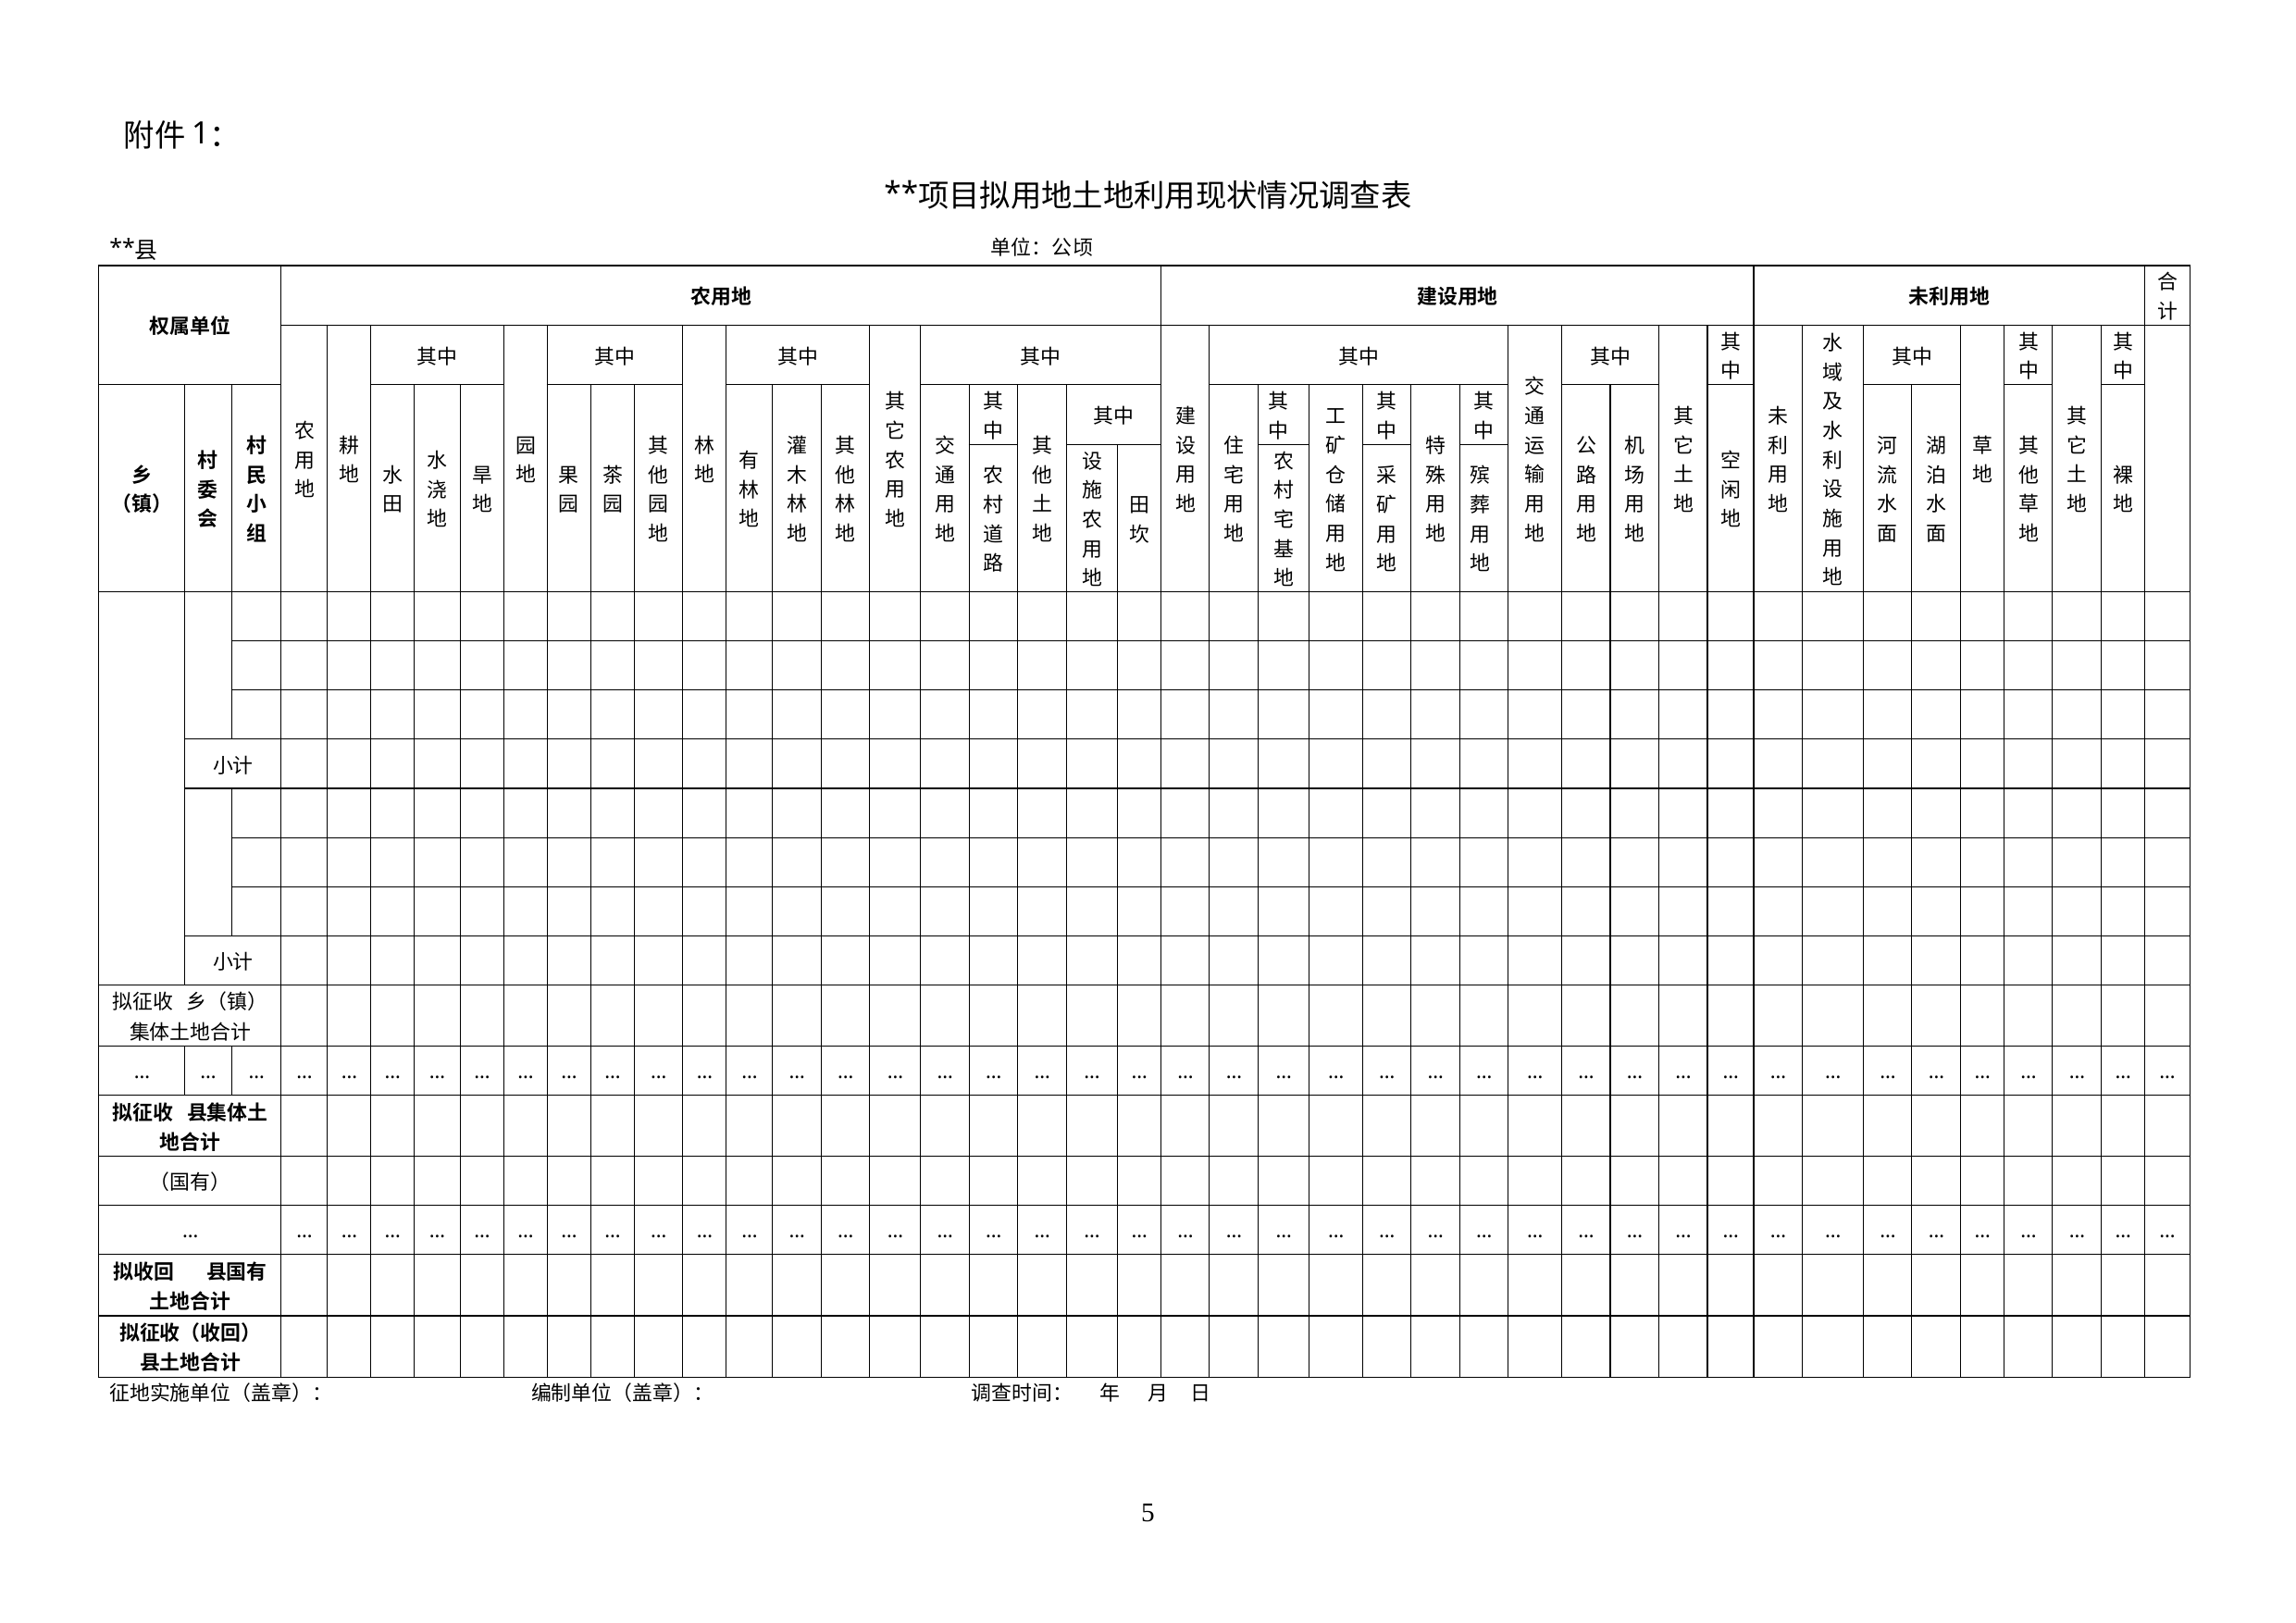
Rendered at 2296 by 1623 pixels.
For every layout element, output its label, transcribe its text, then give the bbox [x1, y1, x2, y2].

table_cell [1508, 838, 1561, 886]
table_cell [822, 1317, 869, 1376]
table_cell [591, 789, 634, 836]
table_cell 其中 [1562, 326, 1658, 384]
table_cell … [635, 1206, 682, 1254]
table_cell 林地 [683, 326, 726, 591]
table_cell [1259, 641, 1309, 689]
table_cell 拟征收 乡（镇）集体土地合计 [99, 985, 280, 1046]
table_cell [1411, 1255, 1459, 1315]
table_cell [1755, 690, 1802, 738]
table_cell 拟收回 县国有土地合计 [99, 1255, 280, 1315]
table_cell 村民小组 [232, 385, 280, 591]
table_cell [1708, 985, 1753, 1046]
table_cell [2053, 690, 2101, 738]
table_cell [773, 936, 821, 985]
table_cell [1363, 739, 1410, 787]
table_cell [1067, 690, 1117, 738]
table_cell 田坎 [1118, 445, 1160, 591]
table_cell [2145, 326, 2190, 591]
table_cell [415, 789, 460, 836]
table_cell [2053, 1317, 2101, 1376]
table_cell … [635, 1047, 682, 1095]
table_cell [773, 1255, 821, 1315]
table_cell … [548, 1047, 590, 1095]
table_cell [870, 592, 920, 640]
table_cell [1411, 641, 1459, 689]
table_cell [870, 641, 920, 689]
table_cell … [683, 1206, 726, 1254]
table_cell [2145, 641, 2190, 689]
table_cell [1259, 936, 1309, 985]
table_cell … [328, 1206, 370, 1254]
table_cell [548, 985, 590, 1046]
table_cell [1562, 592, 1609, 640]
table_cell 公路用地 [1562, 385, 1609, 591]
table_cell [328, 838, 370, 886]
table_cell … [921, 1047, 969, 1095]
table_cell 其它土地 [1659, 326, 1706, 591]
table_cell [1259, 739, 1309, 787]
table_cell [2053, 592, 2101, 640]
table_cell [1659, 936, 1706, 985]
table_cell 殡葬用地 [1460, 445, 1508, 591]
table_cell … [970, 1047, 1017, 1095]
table_cell [371, 690, 414, 738]
table_cell [1363, 690, 1410, 738]
table_cell 交通运输用地 [1508, 326, 1561, 591]
table_cell … [773, 1206, 821, 1254]
table_cell [635, 985, 682, 1046]
table_cell [1961, 1157, 2004, 1205]
table_cell … [461, 1206, 503, 1254]
table_cell … [548, 1206, 590, 1254]
table_cell [1067, 1255, 1117, 1315]
table_cell [1309, 1317, 1362, 1376]
table_cell [921, 641, 969, 689]
table_cell [683, 592, 726, 640]
table_cell [822, 936, 869, 985]
table_cell [1018, 641, 1066, 689]
table_cell [635, 1255, 682, 1315]
table_cell [970, 1157, 1017, 1205]
table_cell [683, 1096, 726, 1156]
table_cell [1611, 592, 1658, 640]
table_cell [1067, 887, 1117, 935]
table_cell 村委会 [185, 385, 231, 591]
table_cell [726, 789, 772, 836]
table_cell [1864, 985, 1911, 1046]
table_cell 空闲地 [1708, 385, 1753, 591]
table_cell [1363, 985, 1410, 1046]
table_cell [2145, 887, 2190, 935]
table_cell [870, 1157, 920, 1205]
table_cell [970, 690, 1017, 738]
table_cell [1803, 985, 1863, 1046]
table_cell [504, 887, 547, 935]
table_cell [1210, 985, 1258, 1046]
table_header 权属单位 [99, 266, 280, 384]
table_cell … [2004, 1047, 2052, 1095]
table_cell [1803, 1096, 1863, 1156]
table_cell [504, 1255, 547, 1315]
table_cell 园地 [504, 326, 547, 591]
table_cell [1961, 936, 2004, 985]
table_cell [1118, 985, 1160, 1046]
table_cell [328, 936, 370, 985]
table_cell [773, 985, 821, 1046]
table_cell [773, 887, 821, 935]
table_cell [1912, 887, 1960, 935]
table_cell 机场用地 [1611, 385, 1658, 591]
table_cell 其他草地 [2004, 385, 2052, 591]
text **县 单位：公顷 [109, 231, 2186, 265]
table_cell 建设用地 [1161, 326, 1209, 591]
table_cell … [2102, 1206, 2144, 1254]
table_cell … [371, 1047, 414, 1095]
table_cell [2004, 887, 2052, 935]
table_cell [504, 985, 547, 1046]
table_cell [1508, 936, 1561, 985]
table_cell [328, 887, 370, 935]
table_cell [683, 1317, 726, 1376]
table_cell [1411, 936, 1459, 985]
table_cell [591, 985, 634, 1046]
table_cell [870, 739, 920, 787]
table_cell [1508, 1255, 1561, 1315]
table_cell [1161, 1255, 1209, 1315]
table_cell [371, 838, 414, 886]
table_cell [2004, 739, 2052, 787]
table_cell [921, 1317, 969, 1376]
table_cell [1363, 838, 1410, 886]
table_cell [1309, 936, 1362, 985]
table_cell 其中 [1708, 326, 1753, 384]
table_cell [281, 1255, 327, 1315]
table_cell [1803, 1157, 1863, 1205]
table_cell [371, 739, 414, 787]
table_cell [1755, 985, 1802, 1046]
table_cell … [1309, 1047, 1362, 1095]
table_cell [548, 1157, 590, 1205]
table_cell [726, 838, 772, 886]
table_cell … [921, 1206, 969, 1254]
table_cell 其中 [1210, 326, 1508, 384]
table_cell [970, 1317, 1017, 1376]
table_cell … [1562, 1206, 1609, 1254]
table_cell [1210, 592, 1258, 640]
table_cell 裸地 [2102, 385, 2144, 591]
table_cell [683, 690, 726, 738]
table_cell [371, 641, 414, 689]
table_cell [1411, 739, 1459, 787]
table_cell … [1067, 1047, 1117, 1095]
table_cell [2145, 936, 2190, 985]
table_cell … [415, 1206, 460, 1254]
table_cell [2053, 1157, 2101, 1205]
table_cell … [232, 1047, 280, 1095]
table_cell [970, 985, 1017, 1046]
table_cell [1363, 1096, 1410, 1156]
table_cell [2004, 1317, 2052, 1376]
table_cell [1259, 1096, 1309, 1156]
table_cell … [504, 1047, 547, 1095]
table_cell [1161, 1096, 1209, 1156]
table_cell [371, 936, 414, 985]
table_cell [1460, 690, 1508, 738]
table_cell [1864, 641, 1911, 689]
table_cell … [1018, 1206, 1066, 1254]
table_cell … [1460, 1047, 1508, 1095]
table_cell [1803, 838, 1863, 886]
table_cell [1067, 1096, 1117, 1156]
table_cell [1259, 1157, 1309, 1205]
table_cell [1755, 592, 1802, 640]
table_cell [232, 838, 280, 886]
table_cell [2102, 1096, 2144, 1156]
table_cell [683, 887, 726, 935]
table_cell 拟征收 县集体土地合计 [99, 1096, 280, 1156]
table_cell [1118, 690, 1160, 738]
text **项目拟用地土地利用现状情况调查表 [109, 171, 2186, 231]
table_cell [504, 789, 547, 836]
table_cell 小计 [185, 739, 280, 787]
table_cell [635, 592, 682, 640]
table_cell [1259, 1317, 1309, 1376]
table_cell [504, 1157, 547, 1205]
table_cell [2053, 1096, 2101, 1156]
table_cell [1309, 1157, 1362, 1205]
table_cell [281, 838, 327, 886]
table_cell [1018, 838, 1066, 886]
table_cell 工矿仓储用地 [1309, 385, 1362, 591]
table_cell [1210, 936, 1258, 985]
table_cell [822, 1157, 869, 1205]
table_cell [1161, 936, 1209, 985]
table_cell [1755, 887, 1802, 935]
table_cell [2053, 641, 2101, 689]
table_cell [635, 936, 682, 985]
table_cell [2053, 838, 2101, 886]
table_cell [1118, 739, 1160, 787]
table_cell … [1210, 1047, 1258, 1095]
table_cell [281, 985, 327, 1046]
table_cell [185, 789, 231, 935]
table_cell [328, 739, 370, 787]
table_cell [1309, 789, 1362, 836]
table_cell [1755, 1255, 1802, 1315]
table_cell [870, 887, 920, 935]
table_cell [970, 739, 1017, 787]
table_cell [1961, 1317, 2004, 1376]
table_cell 有林地 [726, 385, 772, 591]
table_cell [726, 1317, 772, 1376]
table_cell [1118, 641, 1160, 689]
table_cell … [1460, 1206, 1508, 1254]
table_cell [1259, 985, 1309, 1046]
table_cell [1018, 985, 1066, 1046]
table_cell [461, 1096, 503, 1156]
table_cell [591, 936, 634, 985]
table_cell [1611, 887, 1658, 935]
table_cell [371, 1157, 414, 1205]
table_cell … [504, 1206, 547, 1254]
table_cell … [1363, 1047, 1410, 1095]
table_cell 水田 [371, 385, 414, 591]
table_cell 设施农用地 [1067, 445, 1117, 591]
table_cell [2053, 936, 2101, 985]
table_cell [1611, 739, 1658, 787]
table_cell … [1411, 1206, 1459, 1254]
table_cell [1755, 641, 1802, 689]
table_cell … [1018, 1047, 1066, 1095]
table_cell 特殊用地 [1411, 385, 1459, 591]
table_cell … [1161, 1206, 1209, 1254]
table_cell 其他土地 [1018, 385, 1066, 591]
table_cell 其它土地 [2053, 326, 2101, 591]
table_cell [461, 1157, 503, 1205]
table_cell [504, 641, 547, 689]
table_cell [1659, 1317, 1706, 1376]
table_cell [970, 1096, 1017, 1156]
table_cell [635, 641, 682, 689]
table_cell [185, 592, 231, 738]
table_cell [2102, 887, 2144, 935]
table_cell [1161, 887, 1209, 935]
table_cell 其中 [970, 385, 1017, 443]
table_cell [1067, 789, 1117, 836]
table_cell [548, 690, 590, 738]
table_cell [1562, 789, 1609, 836]
table_cell [328, 1157, 370, 1205]
table_cell [1912, 1317, 1960, 1376]
table_cell [1864, 1157, 1911, 1205]
table_cell [415, 1157, 460, 1205]
table_cell [1562, 985, 1609, 1046]
table_cell [591, 887, 634, 935]
table_cell [1018, 1255, 1066, 1315]
table_cell [2053, 739, 2101, 787]
table_cell [461, 789, 503, 836]
table_cell [1708, 1157, 1753, 1205]
table_cell [970, 838, 1017, 886]
table_cell [1210, 789, 1258, 836]
table_cell [2145, 1157, 2190, 1205]
table_cell [1659, 1157, 1706, 1205]
table_cell [1018, 1157, 1066, 1205]
table_cell [1067, 936, 1117, 985]
table_cell [1562, 1157, 1609, 1205]
table_cell [921, 1255, 969, 1315]
table_cell … [1363, 1206, 1410, 1254]
table_cell [2004, 1255, 2052, 1315]
table_cell [1803, 641, 1863, 689]
table_cell [2145, 985, 2190, 1046]
table_cell [1363, 641, 1410, 689]
table_cell [1864, 690, 1911, 738]
table_cell [1363, 789, 1410, 836]
table_cell … [726, 1047, 772, 1095]
table_cell … [1708, 1047, 1753, 1095]
table_cell [1161, 1317, 1209, 1376]
table_cell [773, 739, 821, 787]
table_cell [281, 1317, 327, 1376]
table_cell [415, 1096, 460, 1156]
table_cell [726, 1096, 772, 1156]
table_cell [1803, 739, 1863, 787]
table_cell [1708, 690, 1753, 738]
table_cell [1309, 1255, 1362, 1315]
table_cell [1803, 936, 1863, 985]
table_cell [1067, 985, 1117, 1046]
table_cell [1611, 936, 1658, 985]
table_cell [2102, 1157, 2144, 1205]
table_cell [1460, 838, 1508, 886]
table_cell [415, 985, 460, 1046]
table_cell [822, 739, 869, 787]
table_cell [1259, 789, 1309, 836]
table_cell 其中 [1259, 385, 1309, 443]
table_cell [773, 838, 821, 886]
table_cell 小计 [185, 936, 280, 985]
table_cell … [822, 1047, 869, 1095]
table_cell [2053, 789, 2101, 836]
table_cell [635, 887, 682, 935]
table_cell [504, 592, 547, 640]
table_cell [1018, 690, 1066, 738]
table_cell [2145, 690, 2190, 738]
table_cell [591, 641, 634, 689]
table_cell … [99, 1047, 184, 1095]
table_cell [2102, 1255, 2144, 1315]
table_cell [1708, 887, 1753, 935]
table_cell [1864, 838, 1911, 886]
table_cell [1508, 739, 1561, 787]
table_cell [635, 1317, 682, 1376]
table_cell [328, 641, 370, 689]
table_cell [548, 789, 590, 836]
table_cell [1363, 887, 1410, 935]
table_cell [1018, 739, 1066, 787]
table_cell [1210, 1157, 1258, 1205]
table_cell [726, 936, 772, 985]
table_cell … [281, 1047, 327, 1095]
table_cell [1803, 887, 1863, 935]
table_cell [1803, 1317, 1863, 1376]
table_cell [1912, 739, 1960, 787]
table_cell [1508, 592, 1561, 640]
table_cell … [1508, 1047, 1561, 1095]
table_cell （国有） [99, 1157, 280, 1205]
table_cell [328, 1317, 370, 1376]
table_cell [1912, 936, 1960, 985]
table_cell [591, 1255, 634, 1315]
table_cell … [415, 1047, 460, 1095]
table_cell [1161, 789, 1209, 836]
table_cell … [1259, 1047, 1309, 1095]
table_cell [1118, 1317, 1160, 1376]
table_cell [1460, 936, 1508, 985]
table_cell [415, 641, 460, 689]
table_cell [773, 641, 821, 689]
table_cell [1067, 592, 1117, 640]
table_cell … [1803, 1047, 1863, 1095]
table_cell [870, 838, 920, 886]
table_cell … [870, 1047, 920, 1095]
table_cell [1067, 739, 1117, 787]
table_cell … [99, 1206, 280, 1254]
table_cell [548, 592, 590, 640]
table_cell [921, 789, 969, 836]
table_cell [1961, 1096, 2004, 1156]
table_cell [1161, 690, 1209, 738]
table_cell 水浇地 [415, 385, 460, 591]
table_cell … [1118, 1206, 1160, 1254]
table_cell [415, 838, 460, 886]
table_cell … [2004, 1206, 2052, 1254]
table_cell 其他林地 [822, 385, 869, 591]
table_cell [371, 887, 414, 935]
table_cell [1363, 1255, 1410, 1315]
table_cell [1912, 690, 1960, 738]
table_cell [1803, 1255, 1863, 1315]
table_cell [1611, 1255, 1658, 1315]
table_cell 其中 [1067, 385, 1160, 443]
table_cell [1118, 936, 1160, 985]
table_cell [1259, 592, 1309, 640]
table_cell [548, 936, 590, 985]
table_cell [1611, 838, 1658, 886]
table_cell [1961, 838, 2004, 886]
table_cell [548, 1317, 590, 1376]
table_cell … [1755, 1047, 1802, 1095]
table_cell [1210, 1255, 1258, 1315]
table_cell … [1508, 1206, 1561, 1254]
table_cell [1659, 739, 1706, 787]
table_cell [921, 1157, 969, 1205]
table_cell [726, 1157, 772, 1205]
table_cell [2004, 838, 2052, 886]
table_cell [2004, 936, 2052, 985]
table_cell [1659, 838, 1706, 886]
table_cell … [2145, 1206, 2190, 1254]
table_cell [822, 985, 869, 1046]
table_cell [1961, 592, 2004, 640]
table_cell [683, 936, 726, 985]
table_cell … [683, 1047, 726, 1095]
table_cell [1708, 1096, 1753, 1156]
table_cell [461, 1317, 503, 1376]
table_cell [1912, 641, 1960, 689]
table_cell … [1161, 1047, 1209, 1095]
table_cell [1611, 1317, 1658, 1376]
table_cell [773, 690, 821, 738]
table_cell [822, 641, 869, 689]
table_cell [1912, 1157, 1960, 1205]
table_cell … [1755, 1206, 1802, 1254]
table_cell [1659, 1096, 1706, 1156]
table_cell [1803, 592, 1863, 640]
table_cell [970, 887, 1017, 935]
table_cell [1961, 690, 2004, 738]
table_cell [2102, 985, 2144, 1046]
table_cell 其中 [371, 326, 503, 384]
table_header 合计 [2145, 266, 2190, 325]
table_cell [328, 985, 370, 1046]
table_cell 其中 [2004, 326, 2052, 384]
text 附件1： [109, 111, 2186, 171]
table_cell [1460, 592, 1508, 640]
table_cell 住宅用地 [1210, 385, 1258, 591]
table_cell … [2102, 1047, 2144, 1095]
table_header 建设用地 [1161, 266, 1753, 325]
table_cell [1562, 838, 1609, 886]
table_cell [1864, 739, 1911, 787]
table_cell [1755, 1096, 1802, 1156]
table_cell [1309, 1096, 1362, 1156]
table_cell [461, 641, 503, 689]
table_cell [415, 739, 460, 787]
table_cell [1363, 936, 1410, 985]
table_cell [2004, 985, 2052, 1046]
table_cell 采矿用地 [1363, 445, 1410, 591]
table_cell [1864, 1096, 1911, 1156]
table_cell [1259, 1255, 1309, 1315]
table_cell … [726, 1206, 772, 1254]
table_cell [1708, 936, 1753, 985]
table_cell [1864, 789, 1911, 836]
table_cell [683, 641, 726, 689]
table_cell [548, 887, 590, 935]
table_cell 交通用地 [921, 385, 969, 591]
table_cell [1363, 1157, 1410, 1205]
table_cell 农村道路 [970, 445, 1017, 591]
table_cell … [2053, 1047, 2101, 1095]
table_cell [328, 789, 370, 836]
table_cell [870, 985, 920, 1046]
table_header 未利用地 [1755, 266, 2144, 325]
table_cell [1411, 789, 1459, 836]
table_cell [281, 690, 327, 738]
table_cell [1508, 641, 1561, 689]
table_cell [1259, 838, 1309, 886]
table_cell 其中 [1460, 385, 1508, 443]
table_cell [591, 1317, 634, 1376]
table_cell [2102, 690, 2144, 738]
table_cell … [773, 1047, 821, 1095]
table_cell [2145, 1255, 2190, 1315]
table_cell … [1309, 1206, 1362, 1254]
table_cell [1118, 1255, 1160, 1315]
table_cell [1309, 592, 1362, 640]
table_cell [281, 887, 327, 935]
table_cell [1562, 887, 1609, 935]
table_cell [1961, 739, 2004, 787]
table_cell [1161, 1157, 1209, 1205]
table_cell [2145, 592, 2190, 640]
table_cell [1803, 690, 1863, 738]
table_cell [371, 592, 414, 640]
table_cell [635, 739, 682, 787]
table_cell [281, 739, 327, 787]
table_cell [461, 592, 503, 640]
table_cell 其中 [726, 326, 869, 384]
table_cell [1411, 592, 1459, 640]
table_cell 旱地 [461, 385, 503, 591]
table_cell [970, 1255, 1017, 1315]
table_cell [1210, 641, 1258, 689]
table_cell [1210, 1096, 1258, 1156]
table_cell [1659, 641, 1706, 689]
table_cell [822, 789, 869, 836]
table_cell [1708, 1317, 1753, 1376]
table_cell [1309, 887, 1362, 935]
table_cell [970, 641, 1017, 689]
table_cell [1118, 887, 1160, 935]
table_cell [1460, 1255, 1508, 1315]
table_cell [1018, 592, 1066, 640]
table_cell [1708, 592, 1753, 640]
table_cell [1659, 887, 1706, 935]
table_cell [232, 789, 280, 836]
table_cell [1864, 887, 1911, 935]
table_cell [461, 936, 503, 985]
table_cell 拟征收（收回） 县土地合计 [99, 1317, 280, 1376]
table_cell [1961, 1255, 2004, 1315]
table_cell [1210, 739, 1258, 787]
table_cell … [1118, 1047, 1160, 1095]
table_cell 果园 [548, 385, 590, 591]
table_cell [1912, 592, 1960, 640]
table_cell [1961, 985, 2004, 1046]
table_cell [1411, 985, 1459, 1046]
table_cell 其它农用地 [870, 326, 920, 591]
table_cell [1460, 1157, 1508, 1205]
table_cell … [281, 1206, 327, 1254]
table_cell [1118, 789, 1160, 836]
table_cell [1161, 985, 1209, 1046]
table_cell [921, 690, 969, 738]
table_cell [1659, 690, 1706, 738]
table_cell [1912, 1255, 1960, 1315]
table_cell 其中 [1864, 326, 1960, 384]
table_cell [2004, 592, 2052, 640]
table_cell 其中 [548, 326, 682, 384]
table_cell [232, 887, 280, 935]
table_cell [99, 592, 184, 985]
table_cell [726, 985, 772, 1046]
table_cell [726, 690, 772, 738]
table_cell [683, 789, 726, 836]
table_cell [726, 641, 772, 689]
table_cell [591, 690, 634, 738]
table_cell [371, 1317, 414, 1376]
table_cell 乡（镇） [99, 385, 184, 591]
table_cell [2145, 838, 2190, 886]
table_cell [1708, 838, 1753, 886]
table_cell [1755, 739, 1802, 787]
table_cell [1309, 641, 1362, 689]
table_cell [1912, 985, 1960, 1046]
table_cell [1562, 641, 1609, 689]
table_cell [281, 1096, 327, 1156]
table_cell … [1961, 1206, 2004, 1254]
table_cell … [185, 1047, 231, 1095]
table_cell [1708, 789, 1753, 836]
table_cell [1508, 887, 1561, 935]
table_cell [1755, 789, 1802, 836]
text 征地实施单位（盖章）： 编制单位（盖章）： 调查时间： 年 月 日 [109, 1378, 2186, 1406]
table_cell [1912, 789, 1960, 836]
table_cell [773, 1317, 821, 1376]
table_cell [970, 789, 1017, 836]
table_cell [371, 789, 414, 836]
table_cell 耕地 [328, 326, 370, 591]
table_cell [1961, 641, 2004, 689]
table_cell [1562, 690, 1609, 738]
table_cell [822, 838, 869, 886]
table_cell … [2145, 1047, 2190, 1095]
table_cell [328, 690, 370, 738]
table_cell [2053, 887, 2101, 935]
table_cell [921, 739, 969, 787]
table_cell [822, 1255, 869, 1315]
table_cell [1411, 1157, 1459, 1205]
table_cell [1018, 936, 1066, 985]
table_cell 其中 [1363, 385, 1410, 443]
table_cell [591, 739, 634, 787]
table_cell [415, 936, 460, 985]
table_cell [773, 789, 821, 836]
table_cell [2102, 592, 2144, 640]
table_cell [2102, 936, 2144, 985]
table_cell [1755, 838, 1802, 886]
table_cell [504, 739, 547, 787]
table_cell [822, 592, 869, 640]
table_cell [2004, 1157, 2052, 1205]
table_cell [1611, 789, 1658, 836]
table_cell [1411, 1317, 1459, 1376]
table_cell 湖泊水面 [1912, 385, 1960, 591]
table_cell [870, 690, 920, 738]
table_cell [1309, 838, 1362, 886]
table_cell [2102, 641, 2144, 689]
table_cell [1118, 592, 1160, 640]
table_cell [921, 936, 969, 985]
table_cell [1562, 739, 1609, 787]
table_cell … [1912, 1206, 1960, 1254]
table_cell [726, 739, 772, 787]
table_cell [1309, 985, 1362, 1046]
table_cell [328, 592, 370, 640]
table_cell … [371, 1206, 414, 1254]
table_cell [1708, 739, 1753, 787]
table_cell [1508, 789, 1561, 836]
table_cell [635, 789, 682, 836]
table_cell [504, 690, 547, 738]
table_cell [822, 690, 869, 738]
table_cell [2004, 789, 2052, 836]
table_cell … [591, 1047, 634, 1095]
table_cell 草地 [1961, 326, 2004, 591]
table_cell [1018, 887, 1066, 935]
table_cell [1309, 690, 1362, 738]
table_cell … [870, 1206, 920, 1254]
table_cell [2004, 641, 2052, 689]
table_cell [870, 1255, 920, 1315]
table_cell [1708, 641, 1753, 689]
table_cell [1161, 592, 1209, 640]
table_cell [1659, 1255, 1706, 1315]
table_cell [683, 838, 726, 886]
table_cell 其他园地 [635, 385, 682, 591]
table_cell [1562, 936, 1609, 985]
table_cell [461, 690, 503, 738]
table_cell … [1411, 1047, 1459, 1095]
table_cell [232, 641, 280, 689]
table_cell … [1611, 1206, 1658, 1254]
table_cell [726, 592, 772, 640]
table_cell [328, 1255, 370, 1315]
table_cell [504, 838, 547, 886]
table_cell [2004, 690, 2052, 738]
table_cell 灌木林地 [773, 385, 821, 591]
table_cell … [1659, 1206, 1706, 1254]
table_cell [1067, 1157, 1117, 1205]
table_cell … [1259, 1206, 1309, 1254]
table_cell [232, 690, 280, 738]
table_cell [415, 1255, 460, 1315]
table_cell [371, 985, 414, 1046]
table_cell 未利用地 [1755, 326, 1802, 591]
table_cell … [591, 1206, 634, 1254]
table_cell [1363, 1317, 1410, 1376]
table_cell [1118, 838, 1160, 886]
table_cell [1611, 1157, 1658, 1205]
table_cell [683, 985, 726, 1046]
table_cell [1259, 690, 1309, 738]
table_cell [2145, 739, 2190, 787]
table_cell [921, 1096, 969, 1156]
table_cell [1912, 1096, 1960, 1156]
table_cell [2102, 1317, 2144, 1376]
table_cell 农村宅基地 [1259, 445, 1309, 591]
table_cell 农用地 [281, 326, 327, 591]
table_cell [2053, 1255, 2101, 1315]
table_cell … [1864, 1206, 1911, 1254]
table_cell [635, 1157, 682, 1205]
table_cell [2102, 739, 2144, 787]
table_header 农用地 [281, 266, 1160, 325]
table_cell [504, 1317, 547, 1376]
table_cell [1659, 592, 1706, 640]
table_cell [1508, 1096, 1561, 1156]
table_cell [1460, 985, 1508, 1046]
table_cell [726, 887, 772, 935]
table_cell [1460, 1096, 1508, 1156]
table_cell [1018, 1096, 1066, 1156]
table_cell [591, 592, 634, 640]
table_cell … [1659, 1047, 1706, 1095]
table_cell [773, 1157, 821, 1205]
table_cell [1411, 690, 1459, 738]
table_cell [822, 1096, 869, 1156]
table_cell [1562, 1317, 1609, 1376]
table_cell [870, 936, 920, 985]
table_cell [1018, 1317, 1066, 1376]
table_cell … [1210, 1206, 1258, 1254]
table_cell [970, 936, 1017, 985]
table_cell [1067, 641, 1117, 689]
table_cell [281, 936, 327, 985]
table_cell [635, 690, 682, 738]
table_cell … [822, 1206, 869, 1254]
table_cell [591, 1157, 634, 1205]
table_cell [1460, 1317, 1508, 1376]
table_cell [1508, 1157, 1561, 1205]
table_cell [1611, 641, 1658, 689]
table_cell [2145, 1096, 2190, 1156]
table_cell [1118, 1096, 1160, 1156]
table_cell [1961, 887, 2004, 935]
table_cell [1210, 1317, 1258, 1376]
table_cell [1864, 1255, 1911, 1315]
table_cell [415, 1317, 460, 1376]
table_cell [2145, 1317, 2190, 1376]
table_cell 水域及水利设施用地 [1803, 326, 1863, 591]
table_cell [461, 739, 503, 787]
table_cell [870, 1096, 920, 1156]
table_cell [328, 1096, 370, 1156]
table_cell [822, 887, 869, 935]
table_cell [1411, 838, 1459, 886]
table_cell [1460, 641, 1508, 689]
table_cell [1803, 789, 1863, 836]
table_cell [1411, 887, 1459, 935]
table_cell [1067, 838, 1117, 886]
table_cell [635, 1096, 682, 1156]
table_cell [1210, 838, 1258, 886]
table_cell [1118, 1157, 1160, 1205]
table_cell [1259, 887, 1309, 935]
table_cell [461, 838, 503, 886]
table_cell [548, 739, 590, 787]
table_cell [415, 887, 460, 935]
table_cell [548, 1255, 590, 1315]
table_cell [548, 641, 590, 689]
table_cell [635, 838, 682, 886]
table_cell [1755, 1317, 1802, 1376]
table_cell [1460, 789, 1508, 836]
table_cell … [1611, 1047, 1658, 1095]
table_cell … [328, 1047, 370, 1095]
table_cell [1864, 936, 1911, 985]
table_cell [591, 1096, 634, 1156]
table_cell [548, 1096, 590, 1156]
table_cell [1508, 985, 1561, 1046]
table_cell [1018, 789, 1066, 836]
table_cell [1961, 789, 2004, 836]
table_cell … [1912, 1047, 1960, 1095]
table_cell 河流水面 [1864, 385, 1911, 591]
table_cell [2102, 838, 2144, 886]
table_cell [1912, 838, 1960, 886]
table_cell [1659, 789, 1706, 836]
table_cell [870, 789, 920, 836]
table_cell [2053, 985, 2101, 1046]
table_cell [1755, 936, 1802, 985]
table_cell [1611, 690, 1658, 738]
table_cell [1210, 690, 1258, 738]
table_cell [1508, 1317, 1561, 1376]
table_cell [1363, 592, 1410, 640]
table_cell [1161, 739, 1209, 787]
table_cell [773, 592, 821, 640]
table_cell [683, 1255, 726, 1315]
table_cell [1755, 1157, 1802, 1205]
table_cell [1864, 592, 1911, 640]
table_cell [921, 985, 969, 1046]
table_cell [1508, 690, 1561, 738]
table_cell [2004, 1096, 2052, 1156]
table_cell [921, 838, 969, 886]
table_cell 茶园 [591, 385, 634, 591]
table_cell [1210, 887, 1258, 935]
table_cell [2102, 789, 2144, 836]
table_cell [1067, 1317, 1117, 1376]
table_cell [683, 1157, 726, 1205]
table_cell [1460, 739, 1508, 787]
table_cell … [1864, 1047, 1911, 1095]
table_cell [504, 936, 547, 985]
table_cell [870, 1317, 920, 1376]
table_cell [281, 1157, 327, 1205]
table_cell [281, 592, 327, 640]
table_cell … [1708, 1206, 1753, 1254]
table_cell [921, 592, 969, 640]
table_cell [461, 1255, 503, 1315]
table_cell [461, 985, 503, 1046]
table_cell [1708, 1255, 1753, 1315]
table_cell 其中 [2102, 326, 2144, 384]
table_cell [504, 1096, 547, 1156]
table_cell [726, 1255, 772, 1315]
table_cell [281, 789, 327, 836]
table_cell [1161, 838, 1209, 886]
table_cell [970, 592, 1017, 640]
table_cell [1460, 887, 1508, 935]
table_cell [281, 641, 327, 689]
table_cell [2145, 789, 2190, 836]
table_cell [232, 592, 280, 640]
table_cell … [461, 1047, 503, 1095]
table_cell [371, 1096, 414, 1156]
table_cell [773, 1096, 821, 1156]
table_cell [1411, 1096, 1459, 1156]
table_cell … [1961, 1047, 2004, 1095]
table_cell … [1562, 1047, 1609, 1095]
table_cell [1659, 985, 1706, 1046]
table_cell [591, 838, 634, 886]
table_cell [548, 838, 590, 886]
table_cell [921, 887, 969, 935]
table_cell … [1803, 1206, 1863, 1254]
table_cell … [1067, 1206, 1117, 1254]
table_cell [683, 739, 726, 787]
table_cell [1161, 641, 1209, 689]
table_cell [415, 592, 460, 640]
table_cell [1611, 1096, 1658, 1156]
table_cell [371, 1255, 414, 1315]
table_cell … [970, 1206, 1017, 1254]
table_cell [1864, 1317, 1911, 1376]
table_cell [415, 690, 460, 738]
table_cell [1562, 1096, 1609, 1156]
table_cell [461, 887, 503, 935]
table_cell [1309, 739, 1362, 787]
table_cell … [2053, 1206, 2101, 1254]
table_cell [1562, 1255, 1609, 1315]
table_cell 其中 [921, 326, 1160, 384]
table_cell [1611, 985, 1658, 1046]
